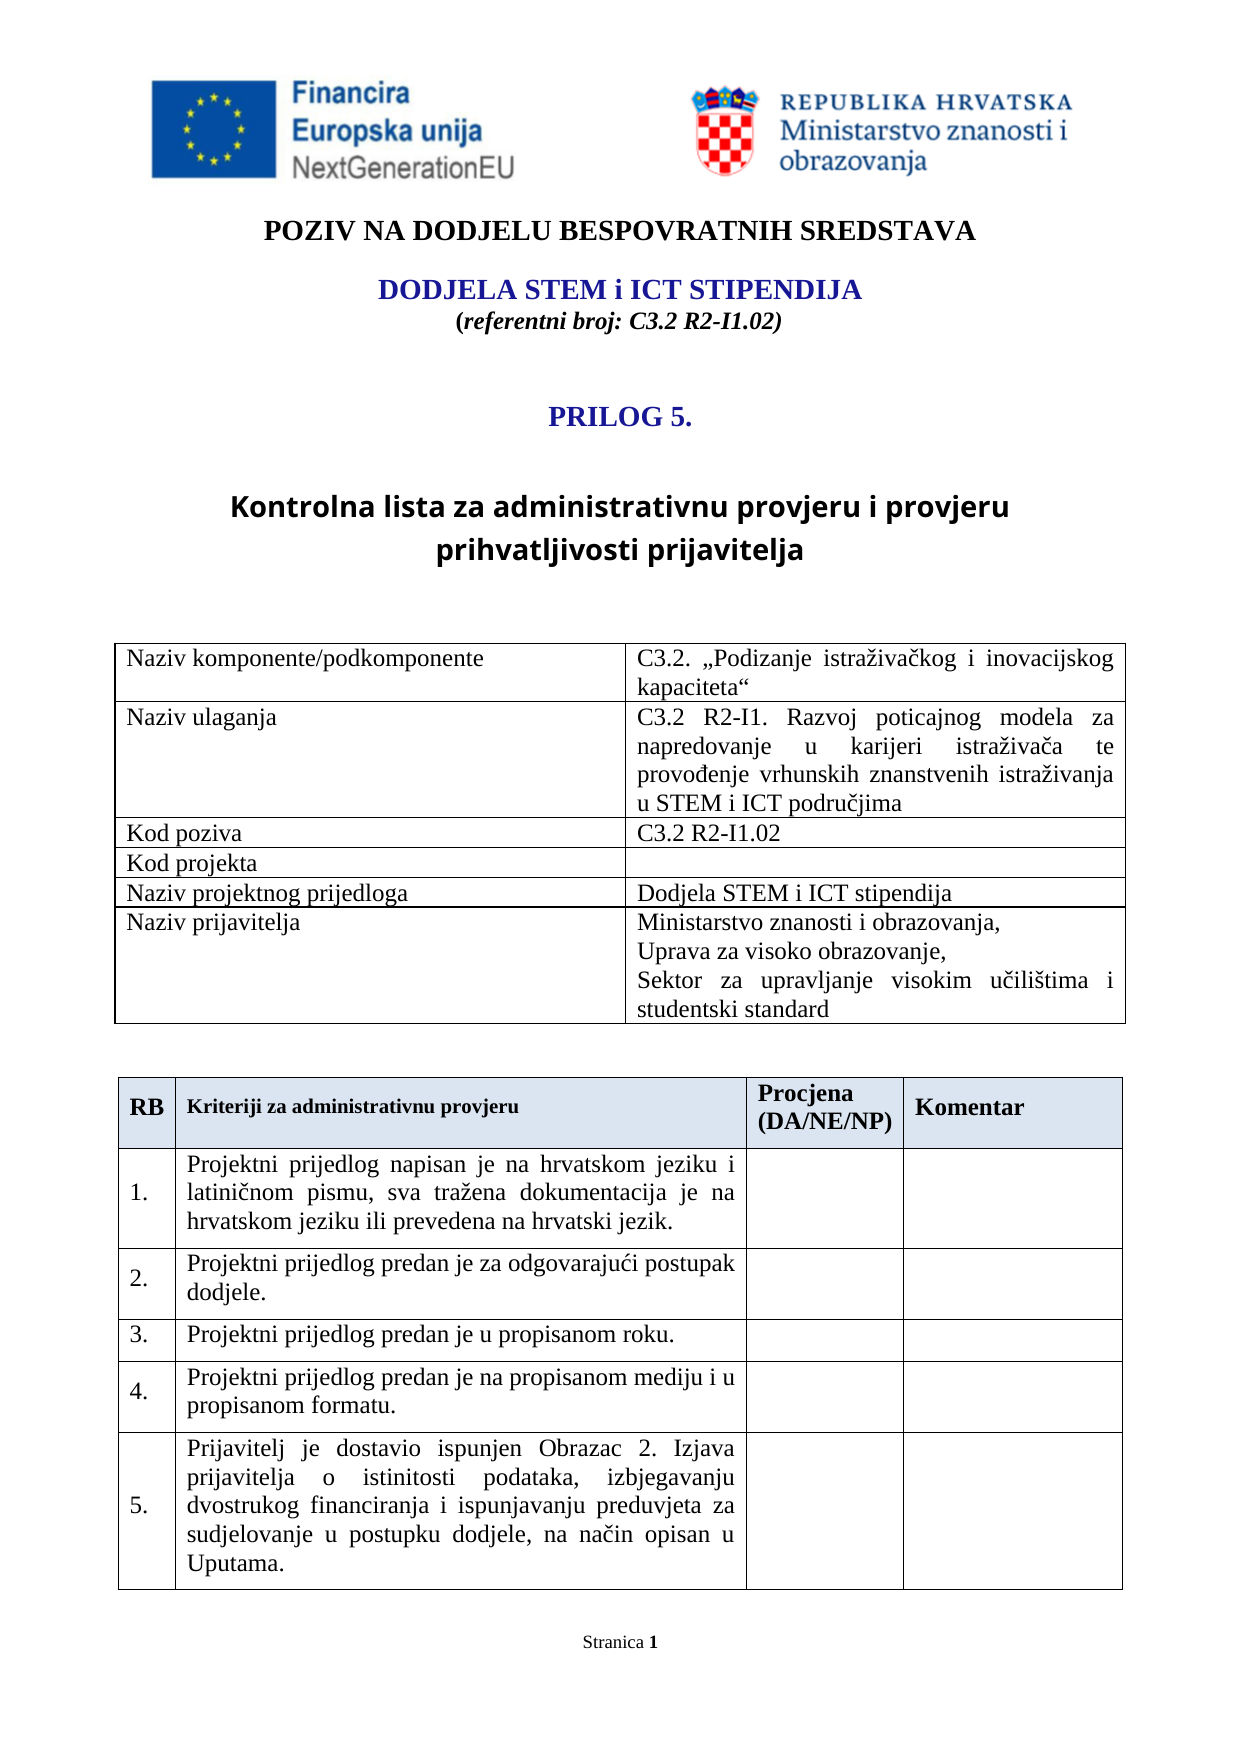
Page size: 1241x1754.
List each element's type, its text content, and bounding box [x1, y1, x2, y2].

table_cell [747, 1249, 903, 1318]
text (referentni broj: C3.2 R2-I1.02) [148, 306, 1093, 334]
table_cell Prijavitelj je dostavio ispunjen Obrazac 2. Izjava prijavitelja o istinitosti podataka, izbjegavanju dvostrukog financiranja i ispunjavanju preduvjeta za sudjelovanje u postupku dodjele, na način opisan u Uputama. [176, 1433, 746, 1589]
table_cell [747, 1320, 903, 1361]
table_cell Naziv ulaganja [116, 702, 625, 817]
table_cell [747, 1149, 903, 1247]
table_cell [747, 1362, 903, 1432]
table_cell C3.2 R2-I1. Razvoj poticajnog modela za napredovanje u karijeri istraživača te provođenje vrhunskih znanstvenih istraživanja u STEM i ICT područjima [626, 702, 1125, 817]
table_cell Naziv projektnog prijedloga [116, 878, 625, 906]
table_header Procjena (DA/NE/NP) [747, 1078, 903, 1148]
table_cell Projektni prijedlog predan je za odgovarajući postupak dodjele. [176, 1249, 746, 1318]
table_cell Kod poziva [116, 818, 625, 847]
table_cell Ministarstvo znanosti i obrazovanja, Uprava za visoko obrazovanje, Sektor za upravljanje visokim učilištima i studentski standard [626, 908, 1125, 1022]
table_cell Naziv prijavitelja [116, 908, 625, 1022]
text POZIV NA DODJELU BESPOVRATNIH SREDSTAVA [148, 213, 1093, 246]
table_cell 5. [119, 1433, 175, 1589]
text DODJELA STEM i ICT STIPENDIJA [148, 272, 1093, 306]
table_cell [626, 848, 1125, 877]
table_header RB [119, 1078, 175, 1148]
table_cell [904, 1320, 1122, 1361]
table_header Naziv komponente/podkomponente [116, 644, 625, 701]
table_cell Projektni prijedlog napisan je na hrvatskom jeziku i latiničnom pismu, sva tražena dokumentacija je na hrvatskom jeziku ili prevedena na hrvatski jezik. [176, 1149, 746, 1247]
picture [681, 73, 1086, 185]
table_cell C3.2 R2-I1.02 [626, 818, 1125, 847]
table_cell [904, 1433, 1122, 1589]
table_cell 3. [119, 1320, 175, 1361]
table_cell [747, 1433, 903, 1589]
table_cell [904, 1249, 1122, 1318]
table_cell [904, 1362, 1122, 1432]
table_cell 1. [119, 1149, 175, 1247]
table_cell Dodjela STEM i ICT stipendija [626, 878, 1125, 906]
table_header Kriteriji za administrativnu provjeru [176, 1078, 746, 1148]
table_cell Projektni prijedlog predan je na propisanom mediju i u propisanom formatu. [176, 1362, 746, 1432]
table_cell Projektni prijedlog predan je u propisanom roku. [176, 1320, 746, 1361]
text Kontrolna lista za administrativnu provjeru i provjeru prihvatljivosti prijavitelja [148, 486, 1093, 569]
text PRILOG 5. [148, 399, 1093, 433]
table_header C3.2. „Podizanje istraživačkog i inovacijskog kapaciteta“ [626, 644, 1125, 701]
table_cell Kod projekta [116, 848, 625, 877]
table_cell 2. [119, 1249, 175, 1318]
table_cell 4. [119, 1362, 175, 1432]
table_header Komentar [904, 1078, 1122, 1148]
table_cell [904, 1149, 1122, 1247]
picture [147, 75, 537, 185]
